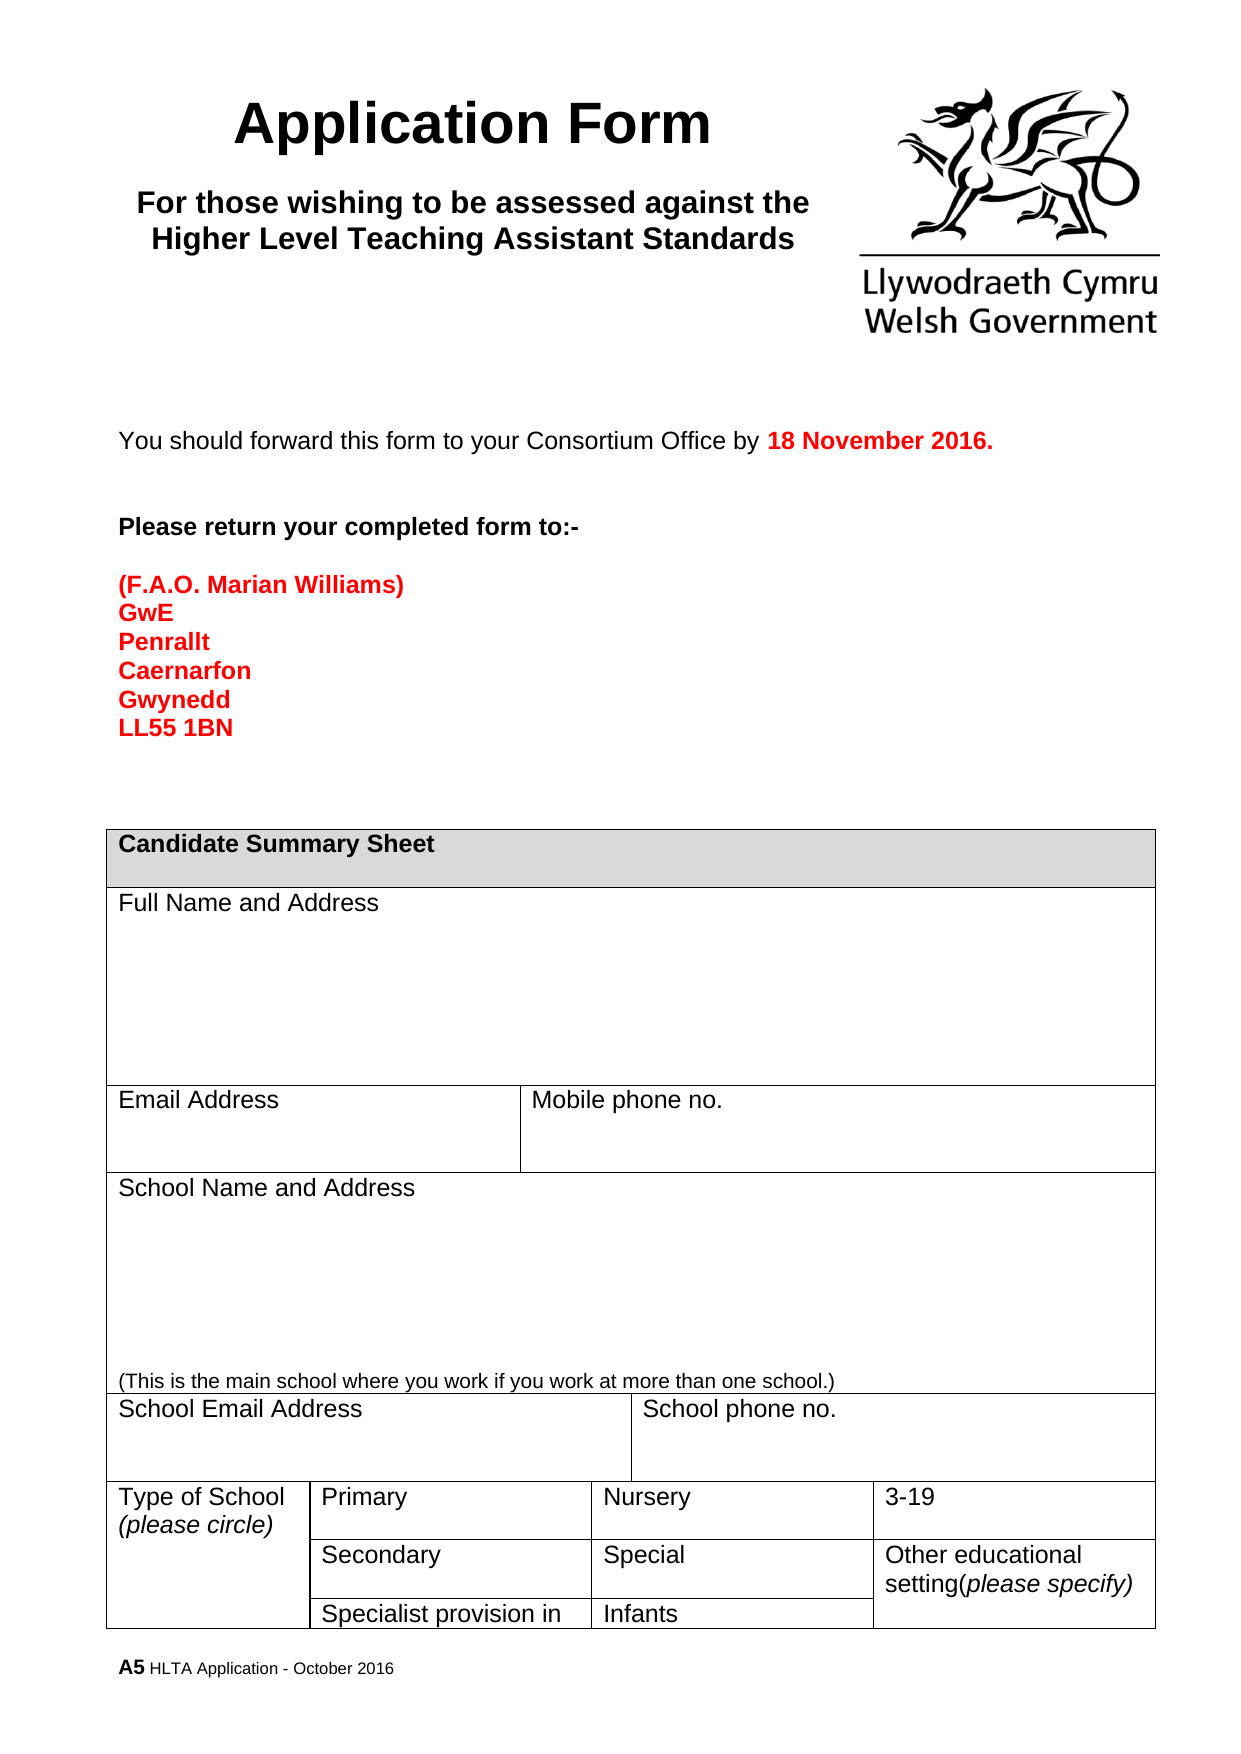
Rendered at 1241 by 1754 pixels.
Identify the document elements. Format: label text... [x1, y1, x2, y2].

table_cell Infants [592, 1599, 873, 1627]
table_cell You should forward this form to your Consortium Office by 18 November 2016. [107, 340, 1167, 483]
table_cell Full Name and Address [107, 888, 1155, 1084]
table_cell Primary [311, 1482, 591, 1539]
table_header [840, 89, 1167, 340]
table_cell School Email Address [107, 1394, 631, 1481]
table_cell Email Address [107, 1086, 520, 1172]
table_cell Type of School (please circle) [107, 1482, 309, 1627]
table_cell Nursery [592, 1482, 873, 1539]
table_cell Other educational setting(please specify) [874, 1540, 1155, 1627]
table_cell School phone no. [632, 1394, 1155, 1481]
table_cell School Name and Address (This is the main school where you work if you work at more than one school.) [107, 1173, 1155, 1393]
table_cell Secondary [311, 1540, 591, 1598]
table_header Application Form For those wishing to be assessed against the Higher Level Teaching Assistant Standards [107, 89, 840, 340]
table_header Candidate Summary Sheet [107, 830, 1155, 887]
table_cell Special [592, 1540, 873, 1598]
table_cell Please return your completed form to:- (F.A.O. Marian Williams) GwE Penrallt Caernarfon Gwynedd LL55 1BN [107, 484, 1167, 771]
table_cell 3-19 [874, 1482, 1155, 1539]
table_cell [311, 1599, 591, 1627]
table_cell Mobile phone no. [521, 1086, 1155, 1172]
